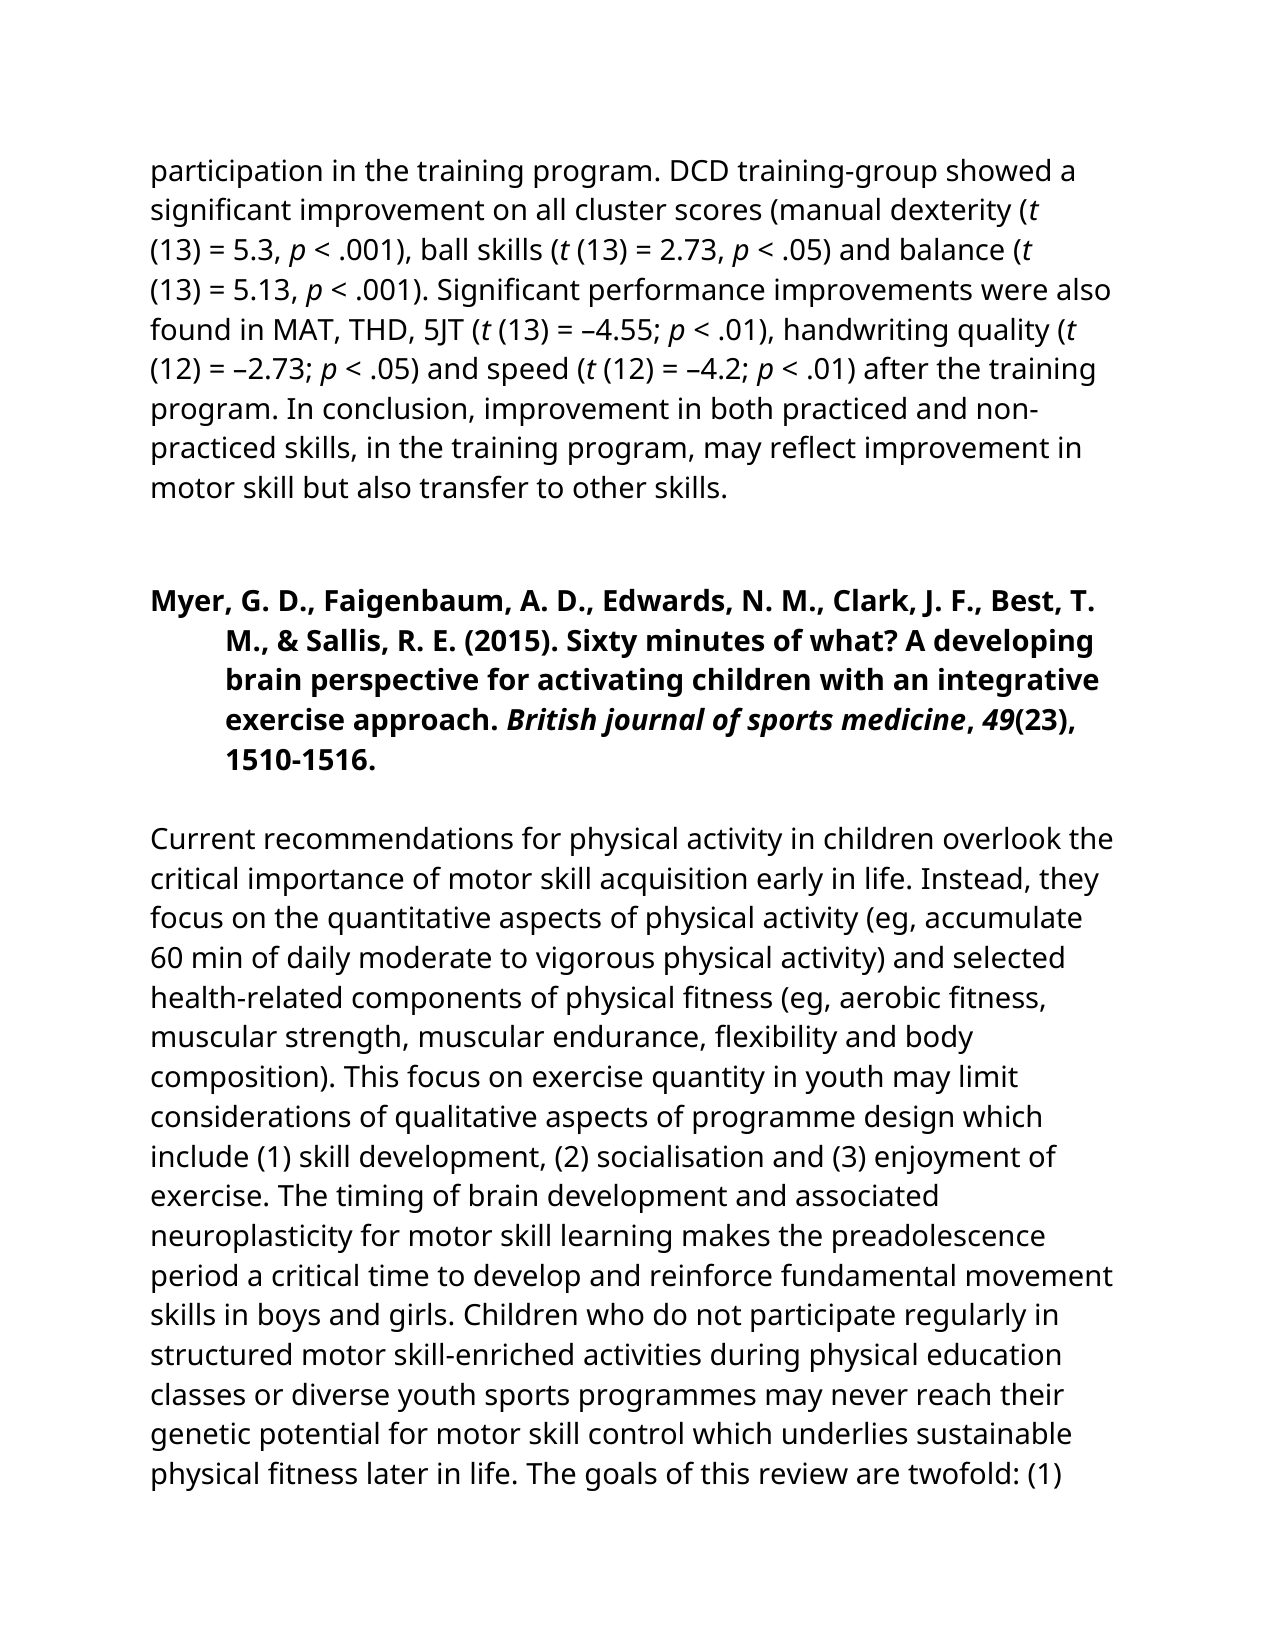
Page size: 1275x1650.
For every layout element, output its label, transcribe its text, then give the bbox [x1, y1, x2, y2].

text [150, 150, 1125, 507]
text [150, 818, 1125, 1493]
list Myer, G. D., Faigenbaum, A. D., Edwards, N. M., Clark, J. F., Best, T. M., & Sallis, R. E. (2015). Sixty minutes of what? A developing brain perspective for activating children with an integrative exercise approach. British journal of sports medicine, 49(23), 1510-1516. [150, 580, 1125, 779]
